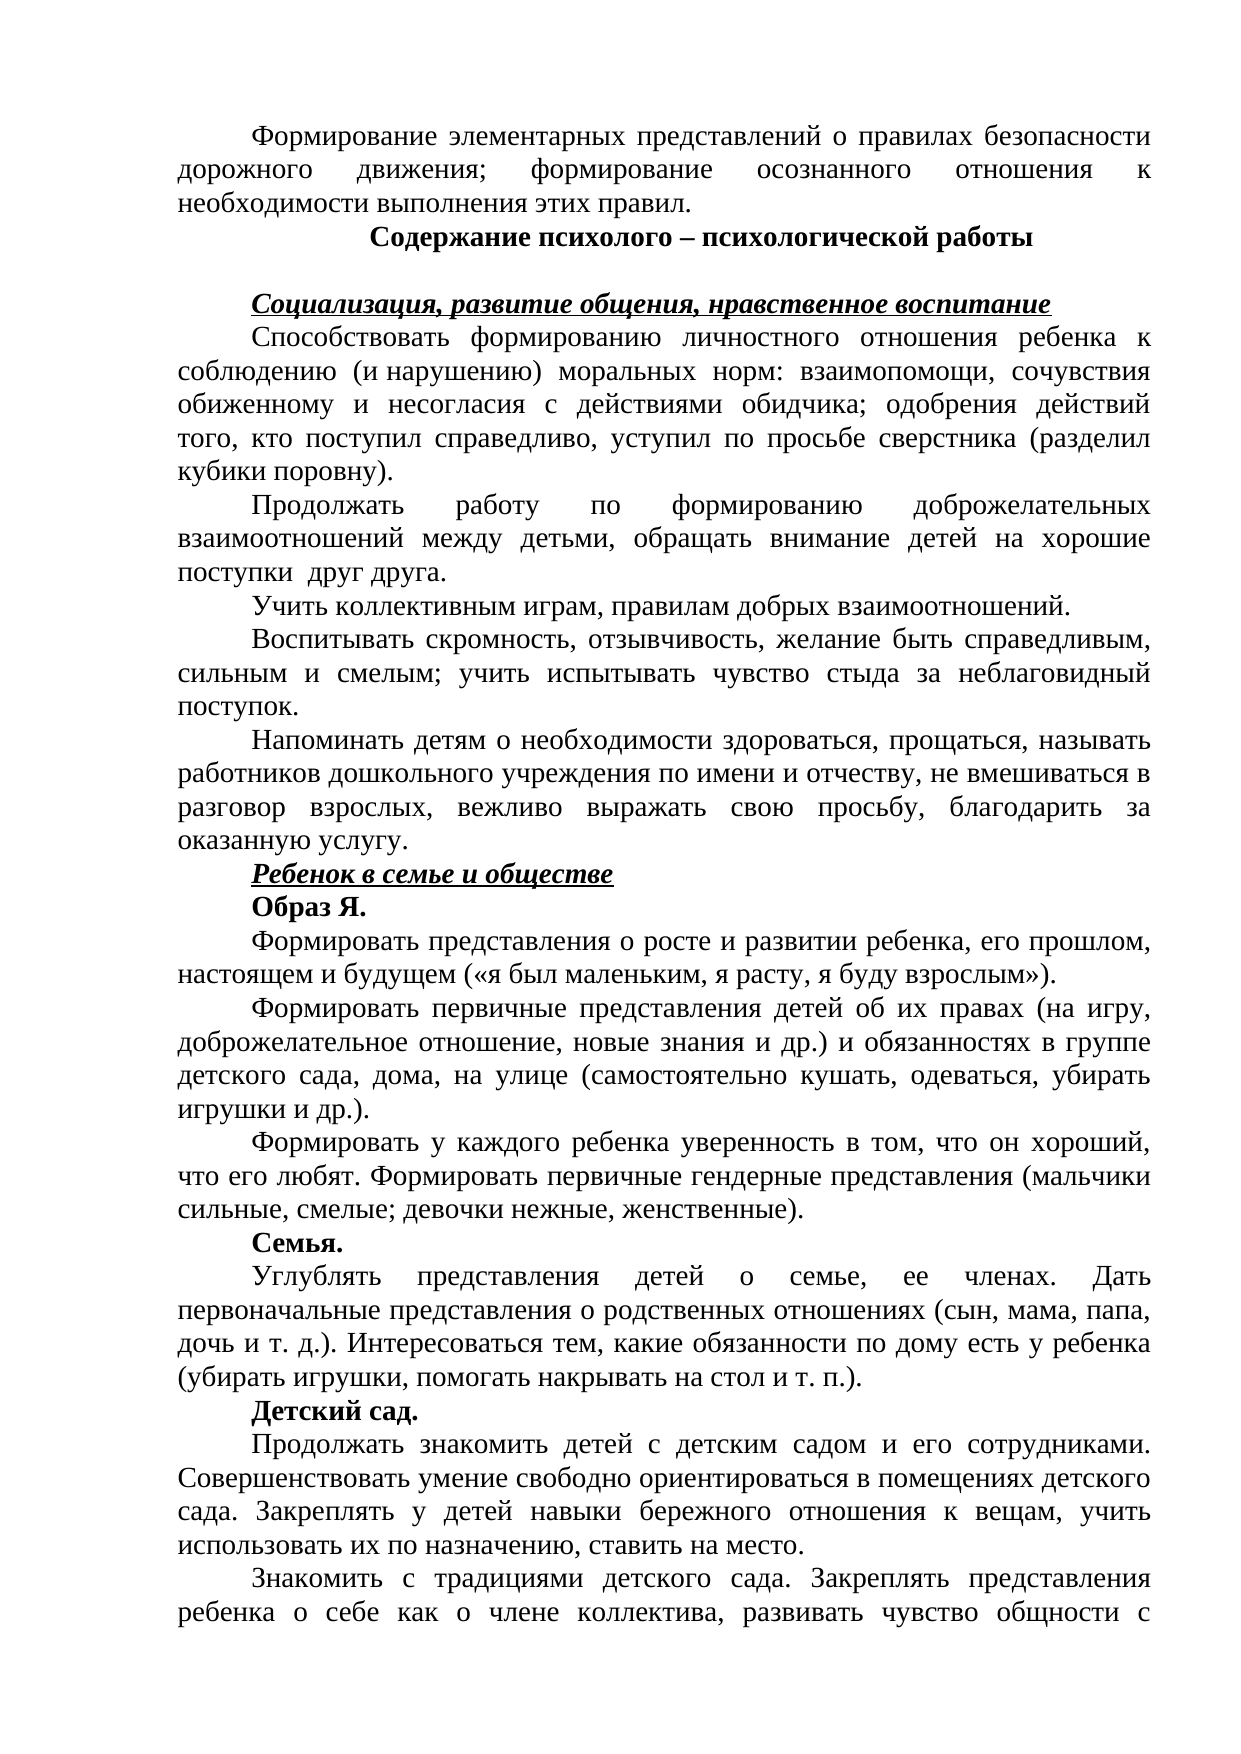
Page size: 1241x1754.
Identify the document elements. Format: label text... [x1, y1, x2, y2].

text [177, 1560, 1152, 1627]
text Напоминать детям о необходимости здороваться, прощаться, называть работников дошкольного учреждения по имени и отчеству, не вмешиваться в разговор взрослых, вежливо выражать свою просьбу, благодарить за оказанную услугу. [177, 722, 1152, 856]
text Детский сад. [177, 1393, 1152, 1426]
text Продолжать работу по формированию доброжелательных взаимоотношений между детьми, обращать внимание детей на хорошие поступки друг друга. [177, 487, 1152, 588]
text Воспитывать скромность, отзывчивость, желание быть справедливым, сильным и смелым; учить испытывать чувство стыда за неблаговидный поступок. [177, 621, 1152, 722]
text Формировать первичные представления детей об их правах (на игру, доброжелательное отношение, новые знания и др.) и обязанностях в группе детского сада, дома, на улице (самостоятельно кушать, одеваться, убирать игрушки и др.). [177, 990, 1152, 1124]
text Формировать представления о росте и развитии ребенка, его прошлом, настоящем и будущем («я был маленьким, я расту, я буду взрослым»). [177, 923, 1152, 990]
text Образ Я. [177, 889, 1152, 923]
text Ребенок в семье и обществе [177, 856, 1152, 889]
text Продолжать знакомить детей с детским садом и его сотрудниками. Совершенствовать умение свободно ориентироваться в помещениях детского сада. Закреплять у детей навыки бережного отношения к вещам, учить использовать их по назначению, ставить на место. [177, 1426, 1152, 1560]
text Формирование элементарных представлений о правилах безопасности дорожного движения; формирование осознанного отношения к необходимости выполнения этих правил. [177, 118, 1152, 219]
text Учить коллективным играм, правилам добрых взаимоотношений. [177, 588, 1152, 621]
text Углублять представления детей о семье, ее членах. Дать первоначальные представления о родственных отношениях (сын, мама, папа, дочь и т. д.). Интересоваться тем, какие обязанности по дому есть у ребенка (убирать игрушки, помогать накрывать на стол и т. п.). [177, 1258, 1152, 1393]
text Способствовать формированию личностного отношения ребенка к соблюдению (и нарушению) моральных норм: взаимопомощи, сочувствия обиженному и несогласия с действиями обидчика; одобрения действий того, кто поступил справедливо, уступил по просьбе сверстника (разделил кубики поровну). [177, 319, 1152, 487]
text Социализация, развитие общения, нравственное воспитание [177, 286, 1152, 319]
text Содержание психолого – психологической работы [177, 219, 1152, 252]
text Формировать у каждого ребенка уверенность в том, что он хороший, что его любят. Формировать первичные гендерные представления (мальчики сильные, смелые; девочки нежные, женственные). [177, 1124, 1152, 1225]
text Семья. [177, 1225, 1152, 1258]
